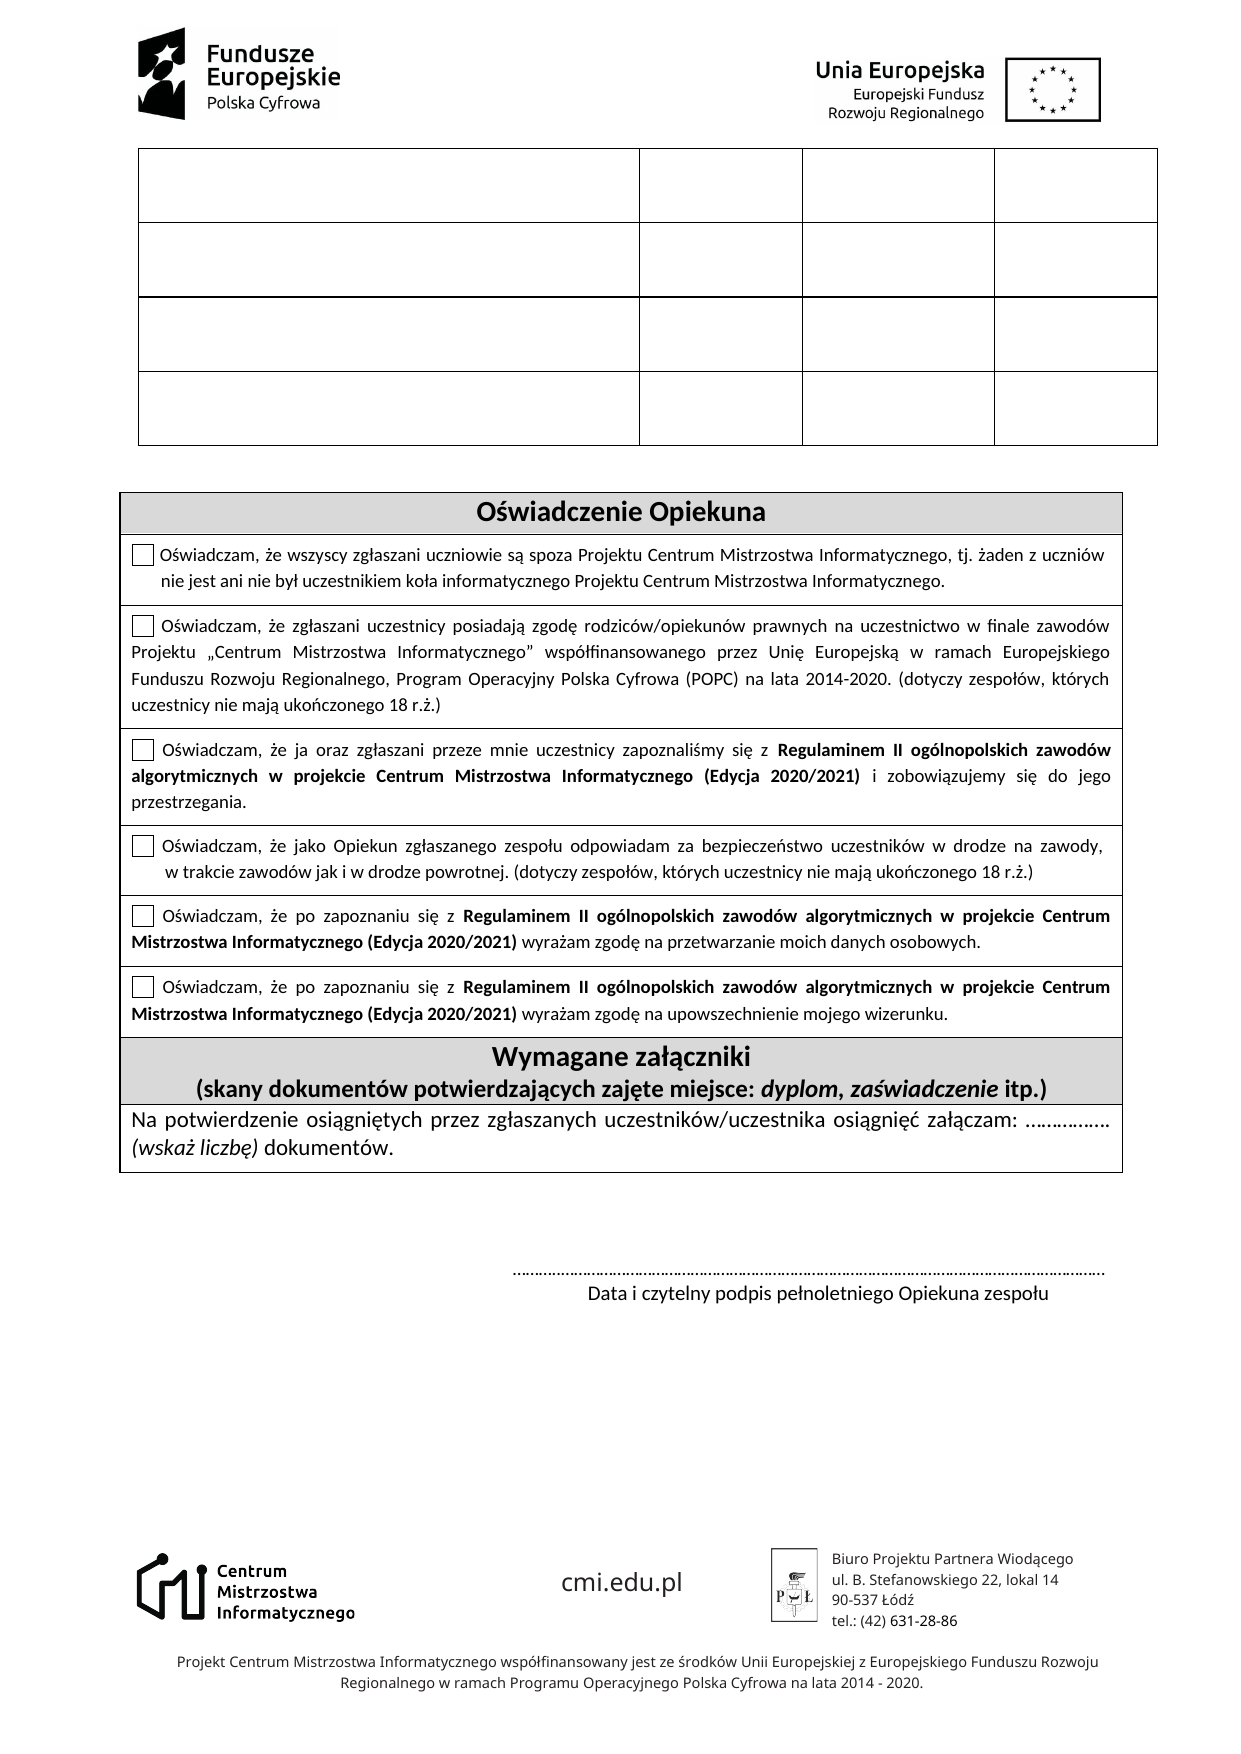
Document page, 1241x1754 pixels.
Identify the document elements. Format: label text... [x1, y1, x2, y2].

picture [771, 1548, 818, 1622]
table_cell Oświadczam, że po zapoznaniu się z Regulaminem II ogólnopolskich zawodów algorytmicznych w projekcie Centrum Mistrzostwa Informatycznego (Edycja 2020/2021) wyrażam zgodę na przetwarzanie moich danych osobowych. [121, 896, 1122, 966]
table_cell Oświadczam, że zgłaszani uczestnicy posiadają zgodę rodziców/opiekunów prawnych na uczestnictwo w finale zawodów Projektu „Centrum Mistrzostwa Informatycznego” współfinansowanego przez Unię Europejską w ramach Europejskiego Funduszu Rozwoju Regionalnego, Program Operacyjny Polska Cyfrowa (POPC) na lata 2014-2020. (dotyczy zespołów, których uczestnicy nie mają ukończonego 18 r.ż.) [121, 606, 1122, 728]
table_cell [803, 372, 994, 445]
table_cell Oświadczam, że ja oraz zgłaszani przeze mnie uczestnicy zapoznaliśmy się z Regulaminem II ogólnopolskich zawodów algorytmicznych w projekcie Centrum Mistrzostwa Informatycznego (Edycja 2020/2021) i zobowiązujemy się do jego przestrzegania. [121, 729, 1122, 825]
table_cell [139, 223, 639, 296]
table_cell [995, 223, 1157, 296]
text Data i czytelny podpis pełnoletniego Opiekuna zespołu [513, 1280, 1105, 1305]
table_cell [995, 149, 1157, 222]
table_cell [803, 149, 994, 222]
table_cell [640, 149, 802, 222]
table_cell [640, 298, 802, 371]
text ………..……………………………………………………………………………………………………………… [513, 1257, 1105, 1280]
table_cell [139, 298, 639, 371]
table_cell Oświadczam, że jako Opiekun zgłaszanego zespołu odpowiadam za bezpieczeństwo uczestników w drodze na zawody, w trakcie zawodów jak i w drodze powrotnej. (dotyczy zespołów, których uczestnicy nie mają ukończonego 18 r.ż.) [121, 826, 1122, 895]
picture [814, 57, 1102, 124]
table_cell Oświadczam, że po zapoznaniu się z Regulaminem II ogólnopolskich zawodów algorytmicznych w projekcie Centrum Mistrzostwa Informatycznego (Edycja 2020/2021) wyrażam zgodę na upowszechnienie mojego wizerunku. [121, 967, 1122, 1037]
picture [137, 26, 340, 120]
table_cell [139, 372, 639, 445]
table_cell [803, 223, 994, 296]
table_cell [640, 372, 802, 445]
table_cell [803, 298, 994, 371]
table_cell Oświadczam, że wszyscy zgłaszani uczniowie są spoza Projektu Centrum Mistrzostwa Informatycznego, tj. żaden z uczniów nie jest ani nie był uczestnikiem koła informatycznego Projektu Centrum Mistrzostwa Informatycznego. [121, 535, 1122, 604]
table_cell [995, 298, 1157, 371]
table_cell Na potwierdzenie osiągniętych przez zgłaszanych uczestników/uczestnika osiągnięć załączam: ……………. (wskaż liczbę) dokumentów. [121, 1105, 1122, 1172]
table_header Oświadczenie Opiekuna [121, 493, 1122, 533]
table_cell Wymagane załączniki (skany dokumentów potwierdzających zajęte miejsce: dyplom, zaświadczenie itp.) [121, 1038, 1122, 1104]
table_cell [640, 223, 802, 296]
table_cell [139, 149, 639, 222]
table_cell [995, 372, 1157, 445]
picture [136, 1553, 355, 1622]
